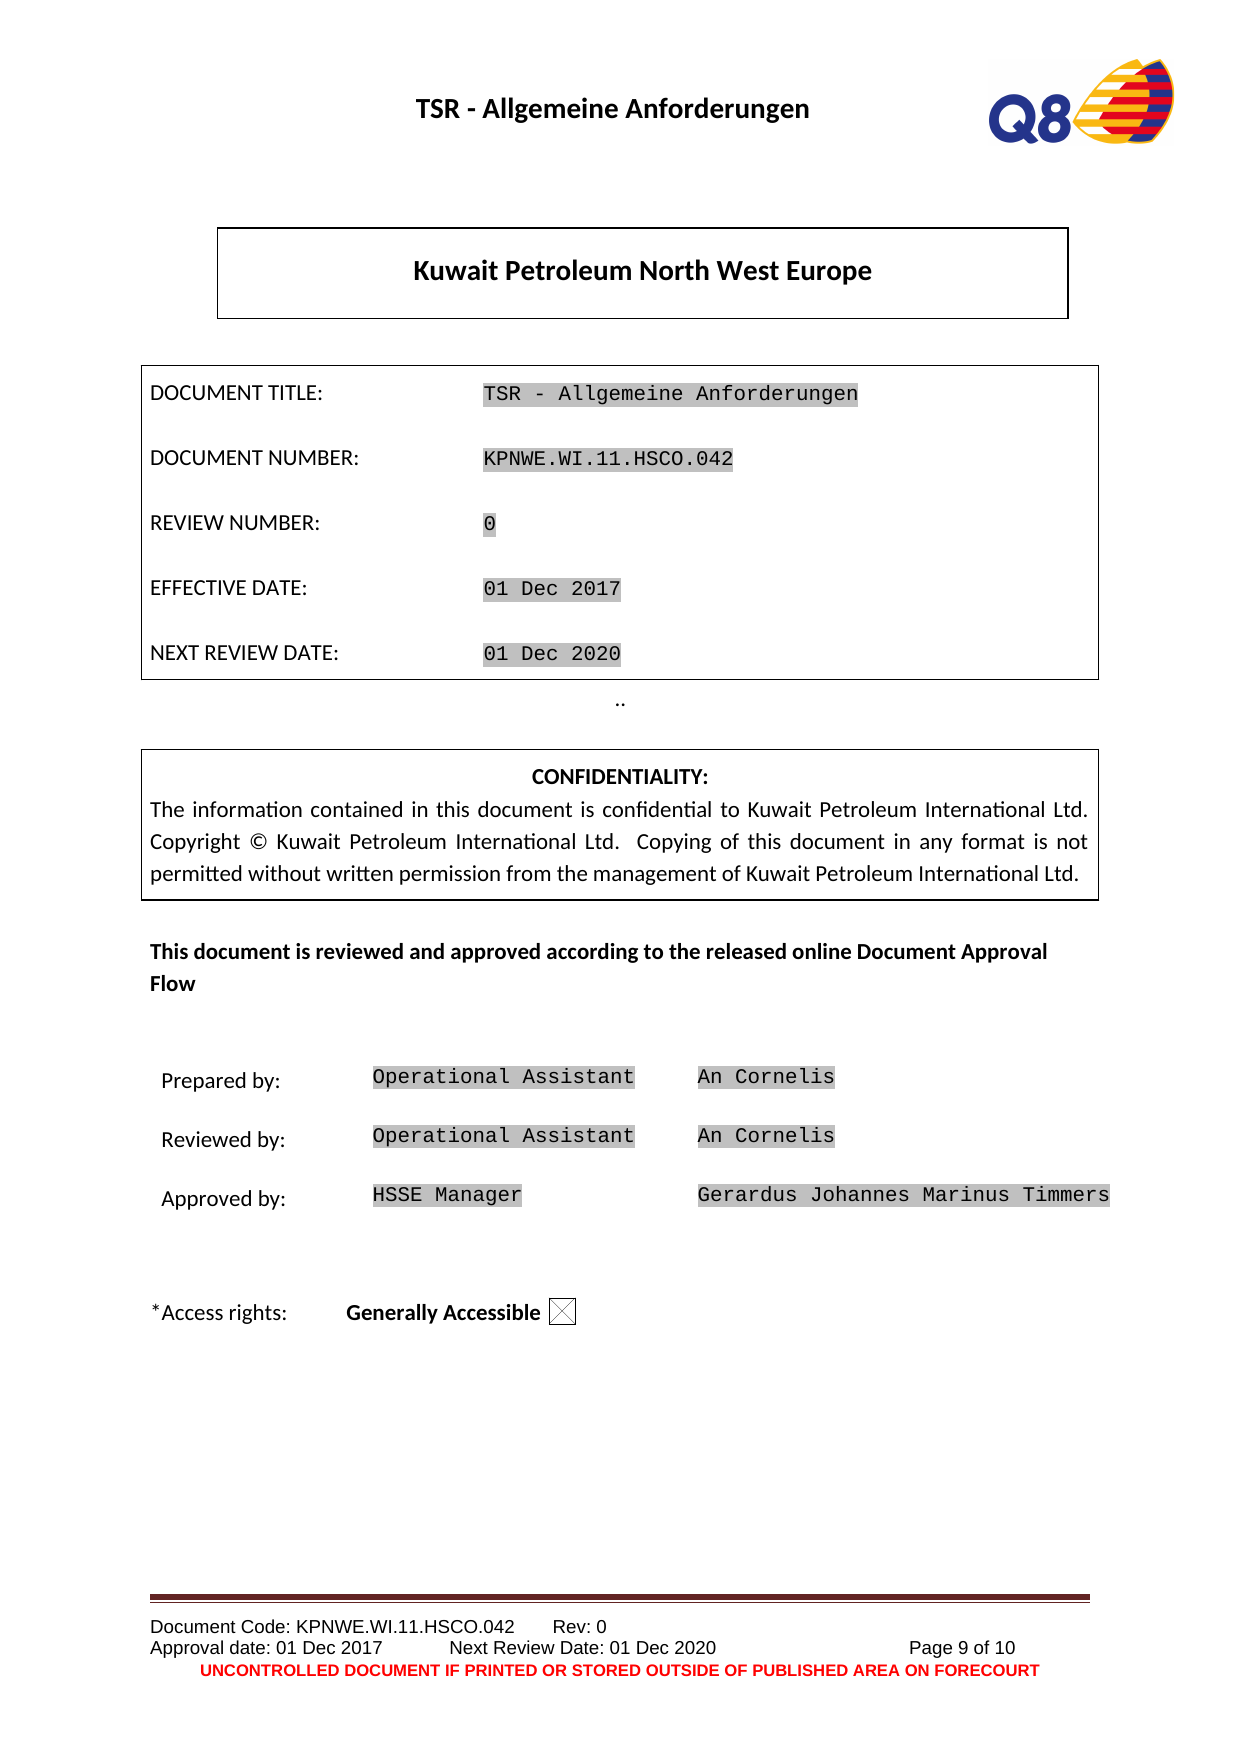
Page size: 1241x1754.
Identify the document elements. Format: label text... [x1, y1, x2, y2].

text DOCUMENT NUMBER: KPNWE.WI.11.HSCO.042 [142, 430, 1098, 472]
table_header An Cornelis [686, 1066, 1240, 1125]
picture [988, 59, 1175, 146]
text EFFECTIVE DATE: 01 Dec 2017 [142, 560, 1098, 602]
table_header Operational Assistant [361, 1066, 686, 1125]
table_cell Reviewed by: [150, 1125, 361, 1184]
table_header Prepared by: [150, 1066, 361, 1125]
table_cell Operational Assistant [361, 1125, 686, 1184]
text DOCUMENT TITLE: TSR - Allgemeine Anforderungen [142, 366, 1098, 407]
text .. [150, 684, 1090, 713]
table_cell HSSE Manager [361, 1184, 686, 1243]
text CONFIDENTIALITY: [142, 750, 1098, 781]
table_cell An Cornelis [686, 1125, 1240, 1184]
subtitle *Access rights: Generally Accessible [150, 1295, 1090, 1326]
table_cell Gerardus Johannes Marinus Timmers [686, 1184, 1240, 1243]
text This document is reviewed and approved according to the released online Document Approval Flow [150, 937, 1090, 997]
table_cell Approved by: [150, 1184, 361, 1243]
text NEXT REVIEW DATE: 01 Dec 2020 [142, 625, 1098, 679]
text The information contained in this document is confidential to Kuwait Petroleum International Ltd. Copyright © Kuwait Petroleum International Ltd. Copying of this document in any format is not permitted without written permission from the management of Kuwait Petroleum International Ltd. [142, 781, 1098, 899]
text REVIEW NUMBER: 0 [142, 495, 1098, 537]
